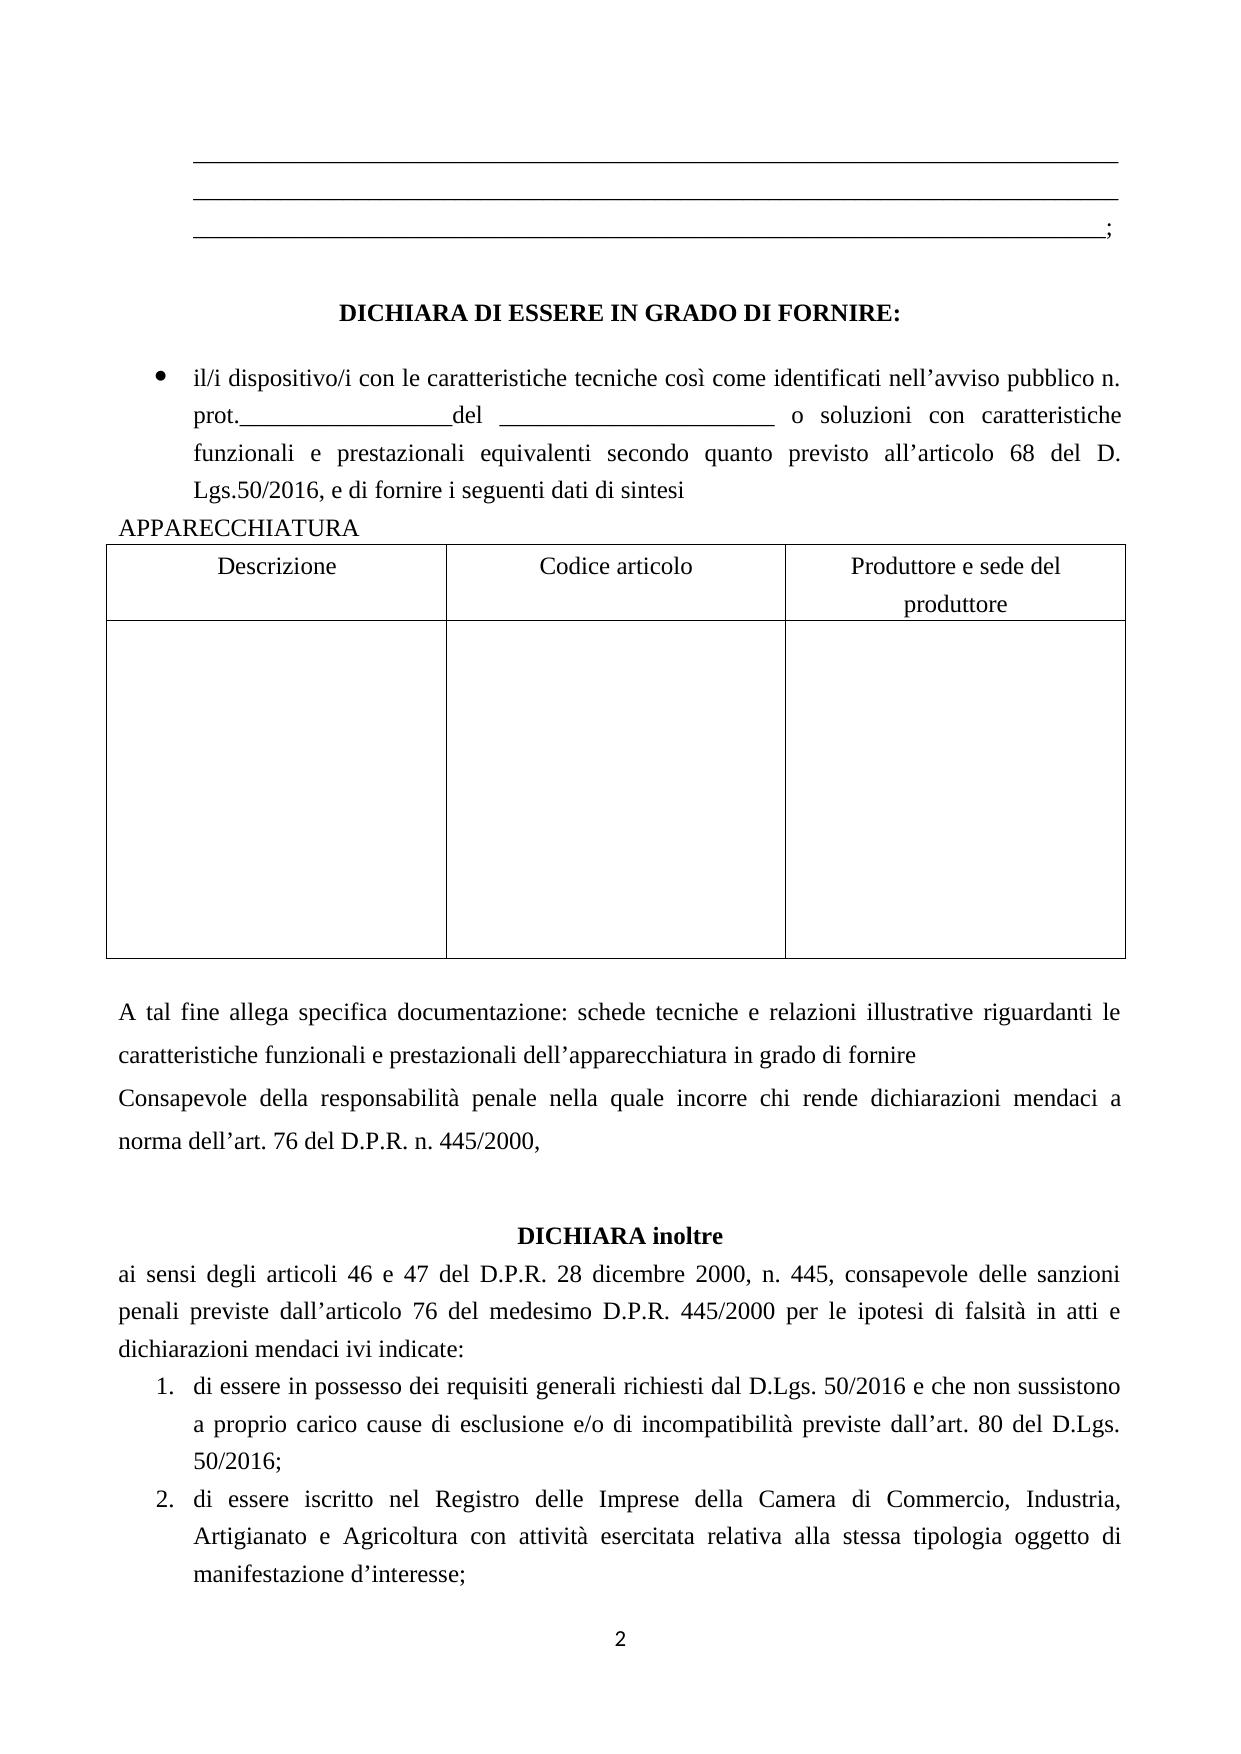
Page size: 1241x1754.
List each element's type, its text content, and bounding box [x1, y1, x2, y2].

list di essere iscritto nel Registro delle Imprese della Camera di Commercio, Industria, Artigianato e Agricoltura con attività esercitata relativa alla stessa tipologia oggetto di manifestazione d’interesse; [156, 1477, 1122, 1590]
table_header Codice articolo [447, 545, 785, 619]
text _____________________________________________________________________________________________________________________________________________________________________________________________________________________________; [193, 130, 1122, 242]
table_cell [107, 621, 446, 958]
table_header Produttore e sede del produttore [786, 545, 1125, 619]
text DICHIARA inoltre [118, 1215, 1122, 1252]
text ai sensi degli articoli 46 e 47 del D.P.R. 28 dicembre 2000, n. 445, consapevole delle sanzioni penali previste dall’articolo 76 del medesimo D.P.R. 445/2000 per le ipotesi di falsità in atti e dichiarazioni mendaci ivi indicate: [118, 1252, 1122, 1365]
list il/i dispositivo/i con le caratteristiche tecniche così come identificati nell’avviso pubblico n. prot._________________del ______________________ o soluzioni con caratteristiche funzionali e prestazionali equivalenti secondo quanto previsto all’articolo 68 del D. Lgs.50/2016, e di fornire i seguenti dati di sintesi [156, 356, 1122, 506]
table_cell [786, 621, 1125, 958]
list di essere in possesso dei requisiti generali richiesti dal D.Lgs. 50/2016 e che non sussistono a proprio carico cause di esclusione e/o di incompatibilità previste dall’art. 80 del D.Lgs. 50/2016; [156, 1365, 1122, 1477]
text APPARECCHIATURA [118, 506, 1122, 543]
text Consapevole della responsabilità penale nella quale incorre chi rende dichiarazioni mendaci a norma dell’art. 76 del D.P.R. n. 445/2000, [118, 1083, 1122, 1155]
table_cell [447, 621, 785, 958]
text DICHIARA DI ESSERE IN GRADO DI FORNIRE: [118, 298, 1122, 327]
text A tal fine allega specifica documentazione: schede tecniche e relazioni illustrative riguardanti le caratteristiche funzionali e prestazionali dell’apparecchiatura in grado di fornire [118, 997, 1122, 1068]
table_header Descrizione [107, 545, 446, 619]
